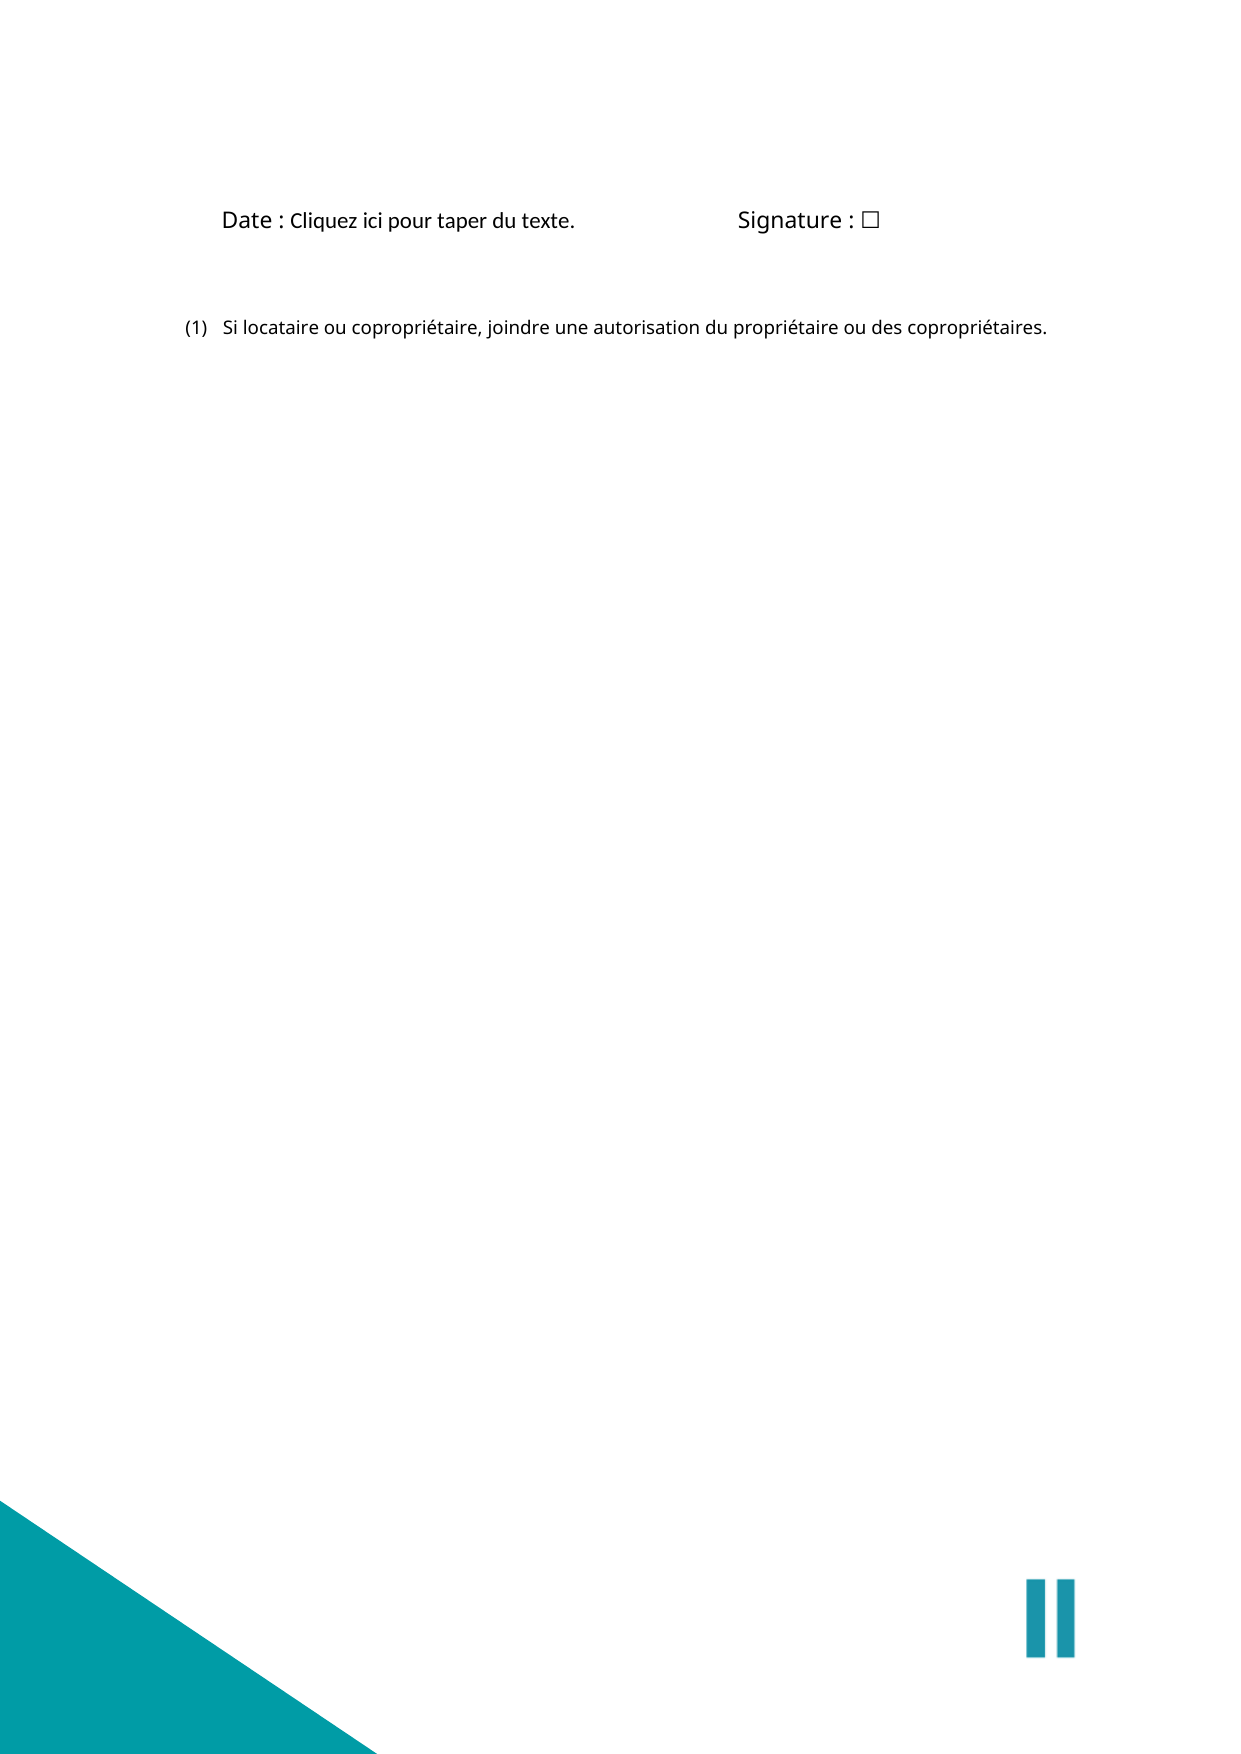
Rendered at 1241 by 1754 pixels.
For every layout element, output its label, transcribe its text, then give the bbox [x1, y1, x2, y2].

list Si locataire ou copropriétaire, joindre une autorisation du propriétaire ou des copropriétaires. [185, 314, 1082, 372]
text Date : Signature : [148, 204, 1082, 236]
picture [1023, 1576, 1081, 1664]
